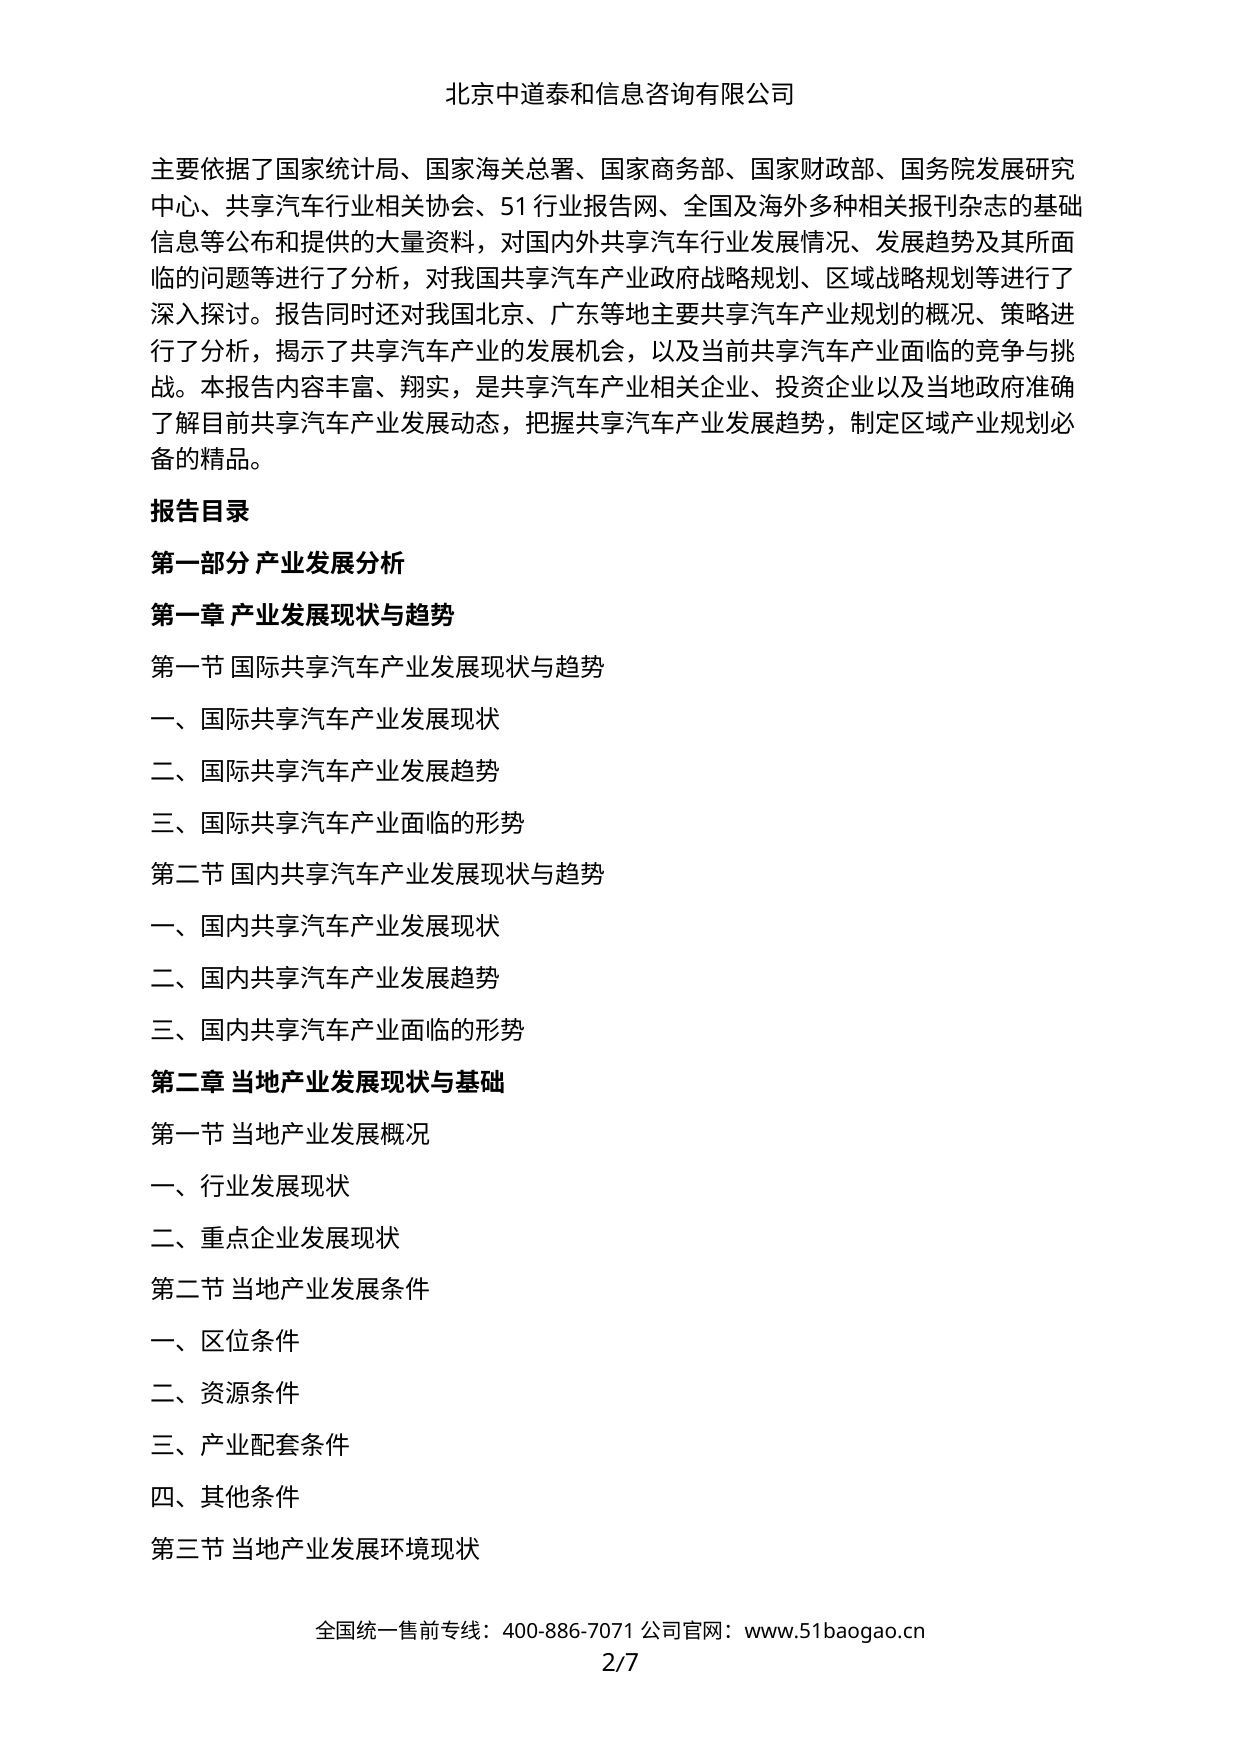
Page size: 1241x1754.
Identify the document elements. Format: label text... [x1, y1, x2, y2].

text 二、重点企业发展现状 [150, 1218, 1090, 1254]
text 第一章 产业发展现状与趋势 [150, 596, 1090, 632]
text 三、产业配套条件 [150, 1426, 1090, 1462]
text 三、国内共享汽车产业面临的形势 [150, 1011, 1090, 1047]
text 第二章 当地产业发展现状与基础 [150, 1062, 1090, 1099]
text 一、国内共享汽车产业发展现状 [150, 907, 1090, 943]
text 第三节 当地产业发展环境现状 [150, 1529, 1090, 1566]
text 报告目录 [150, 492, 1090, 528]
text 第二节 国内共享汽车产业发展现状与趋势 [150, 855, 1090, 891]
text 一、国际共享汽车产业发展现状 [150, 699, 1090, 736]
text 第一节 国际共享汽车产业发展现状与趋势 [150, 647, 1090, 684]
text 三、国际共享汽车产业面临的形势 [150, 803, 1090, 839]
text 一、行业发展现状 [150, 1166, 1090, 1202]
text 二、资源条件 [150, 1374, 1090, 1410]
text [150, 150, 1090, 476]
text 二、国内共享汽车产业发展趋势 [150, 959, 1090, 995]
text 第一部分 产业发展分析 [150, 544, 1090, 580]
text 一、区位条件 [150, 1322, 1090, 1358]
text 第一节 当地产业发展概况 [150, 1114, 1090, 1151]
text 第二节 当地产业发展条件 [150, 1270, 1090, 1306]
text 二、国际共享汽车产业发展趋势 [150, 751, 1090, 787]
text 四、其他条件 [150, 1477, 1090, 1514]
